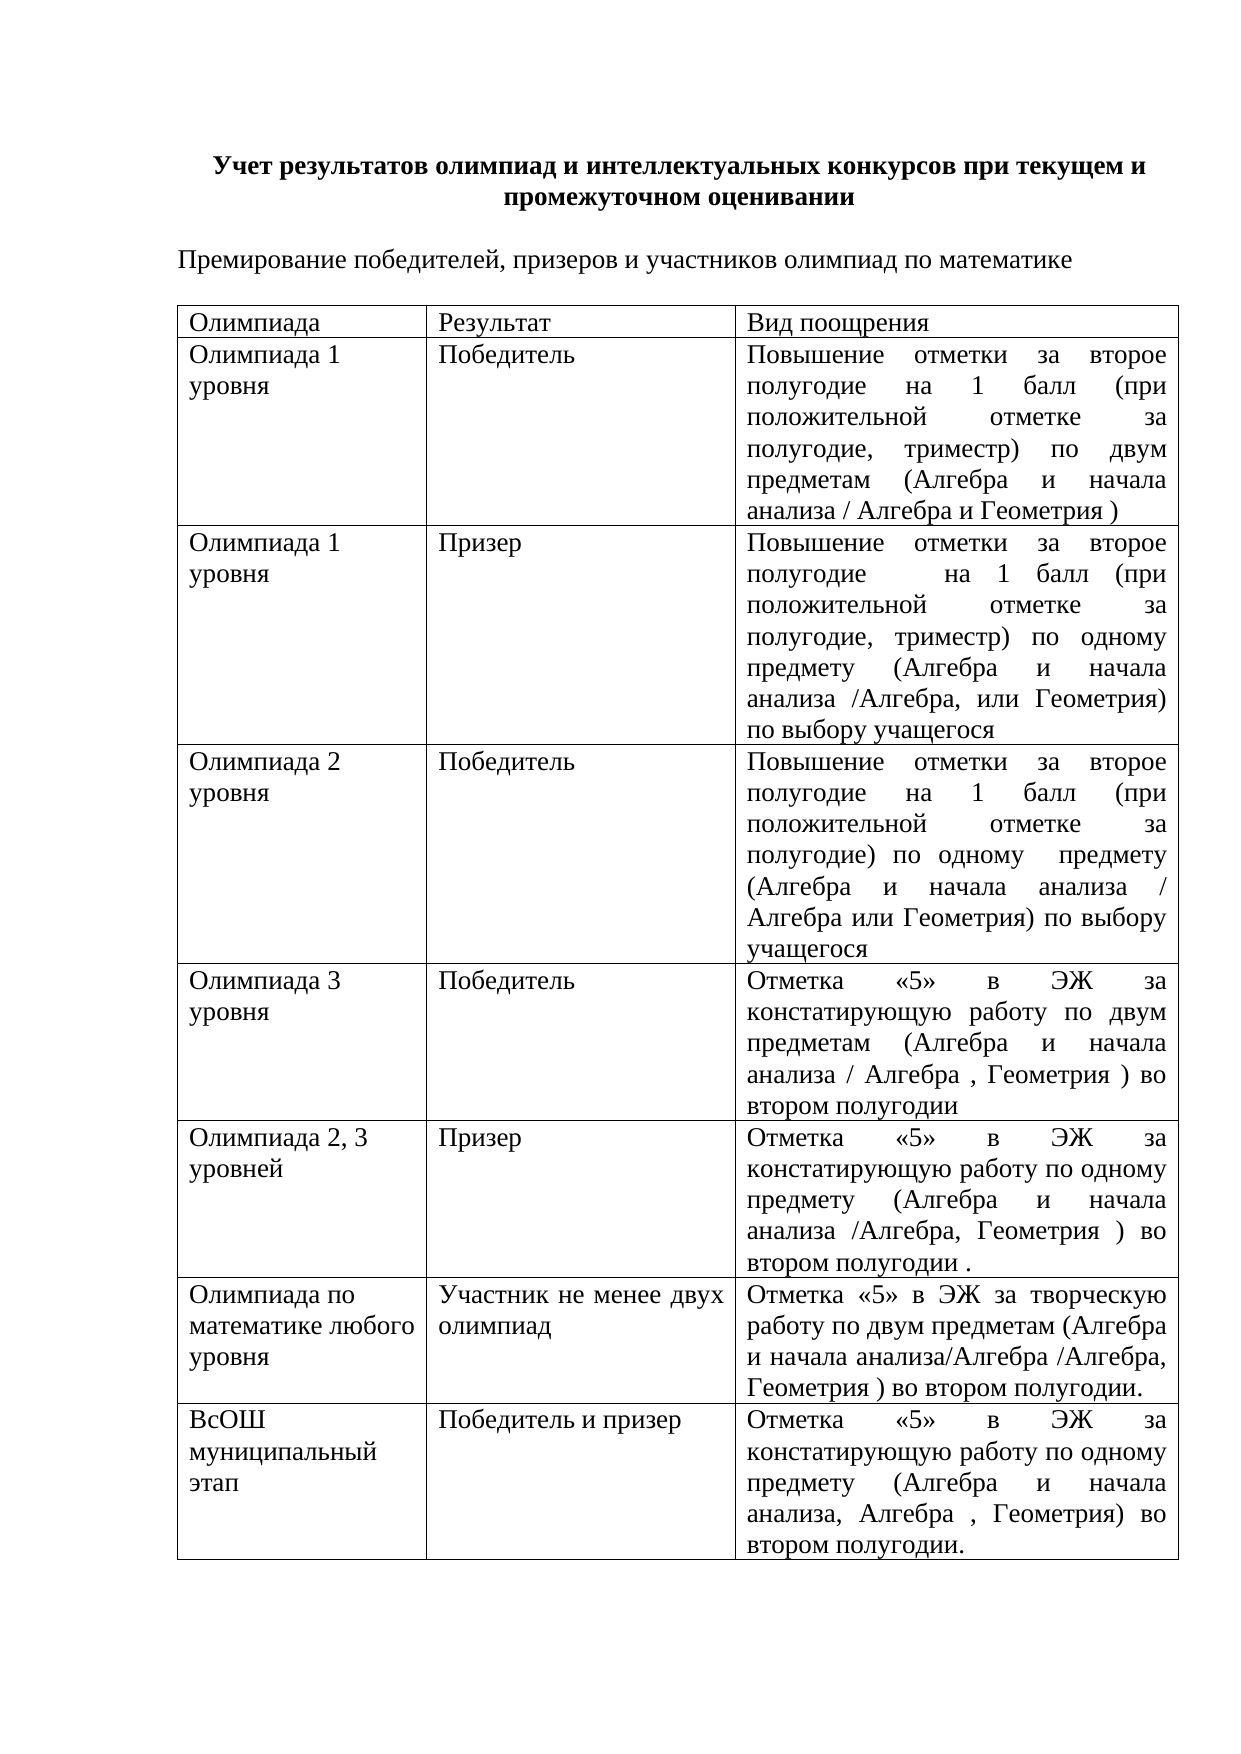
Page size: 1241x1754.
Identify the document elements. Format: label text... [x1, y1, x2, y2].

text Премирование победителей, призеров и участников олимпиад по математике [177, 243, 1181, 274]
table_cell Победитель [427, 964, 735, 1120]
table_cell Отметка «5» в ЭЖ за констатирующую работу по одному предмету (Алгебра и начала анализа /Алгебра, Геометрия ) во втором полугодии . [736, 1121, 1178, 1277]
table_cell Победитель [427, 745, 735, 963]
text Учет результатов олимпиад и интеллектуальных конкурсов при текущем и промежуточном оценивании [177, 149, 1181, 212]
table_cell Повышение отметки за второе полугодие на 1 балл (при положительной отметке за полугодие, триместр) по двум предметам (Алгебра и начала анализа / Алгебра и Геометрия ) [736, 338, 1178, 525]
table_header Олимпиада [178, 306, 426, 337]
table_cell Участник не менее двух олимпиад [427, 1278, 735, 1402]
table_cell Отметка «5» в ЭЖ за творческую работу по двум предметам (Алгебра и начала анализа/Алгебра /Алгебра, Геометрия ) во втором полугодии. [736, 1278, 1178, 1402]
table_header Результат [427, 306, 735, 337]
table_cell Призер [427, 1121, 735, 1277]
table_cell Отметка «5» в ЭЖ за констатирующую работу по двум предметам (Алгебра и начала анализа / Алгебра , Геометрия ) во втором полугодии [736, 964, 1178, 1120]
table_cell Отметка «5» в ЭЖ за констатирующую работу по одному предмету (Алгебра и начала анализа, Алгебра , Геометрия) во втором полугодии. [736, 1404, 1178, 1559]
table_cell Олимпиада 2, 3 уровней [178, 1121, 426, 1277]
table_cell Повышение отметки за второе полугодие на 1 балл (при положительной отметке за полугодие) по одному предмету (Алгебра и начала анализа / Алгебра или Геометрия) по выбору учащегося [736, 745, 1178, 963]
table_cell Олимпиада 3 уровня [178, 964, 426, 1120]
table_cell Олимпиада по математике любого уровня [178, 1278, 426, 1402]
table_cell ВсОШ муниципальный этап [178, 1404, 426, 1559]
table_header Вид поощрения [736, 306, 1178, 337]
table_cell Победитель [427, 338, 735, 525]
table_cell Повышение отметки за второе полугодие на 1 балл (при положительной отметке за полугодие, триместр) по одному предмету (Алгебра и начала анализа /Алгебра, или Геометрия) по выбору учащегося [736, 526, 1178, 744]
table_cell Победитель и призер [427, 1404, 735, 1559]
table_cell Олимпиада 2 уровня [178, 745, 426, 963]
table_cell Олимпиада 1 уровня [178, 338, 426, 525]
table_cell Олимпиада 1 уровня [178, 526, 426, 744]
table_cell Призер [427, 526, 735, 744]
